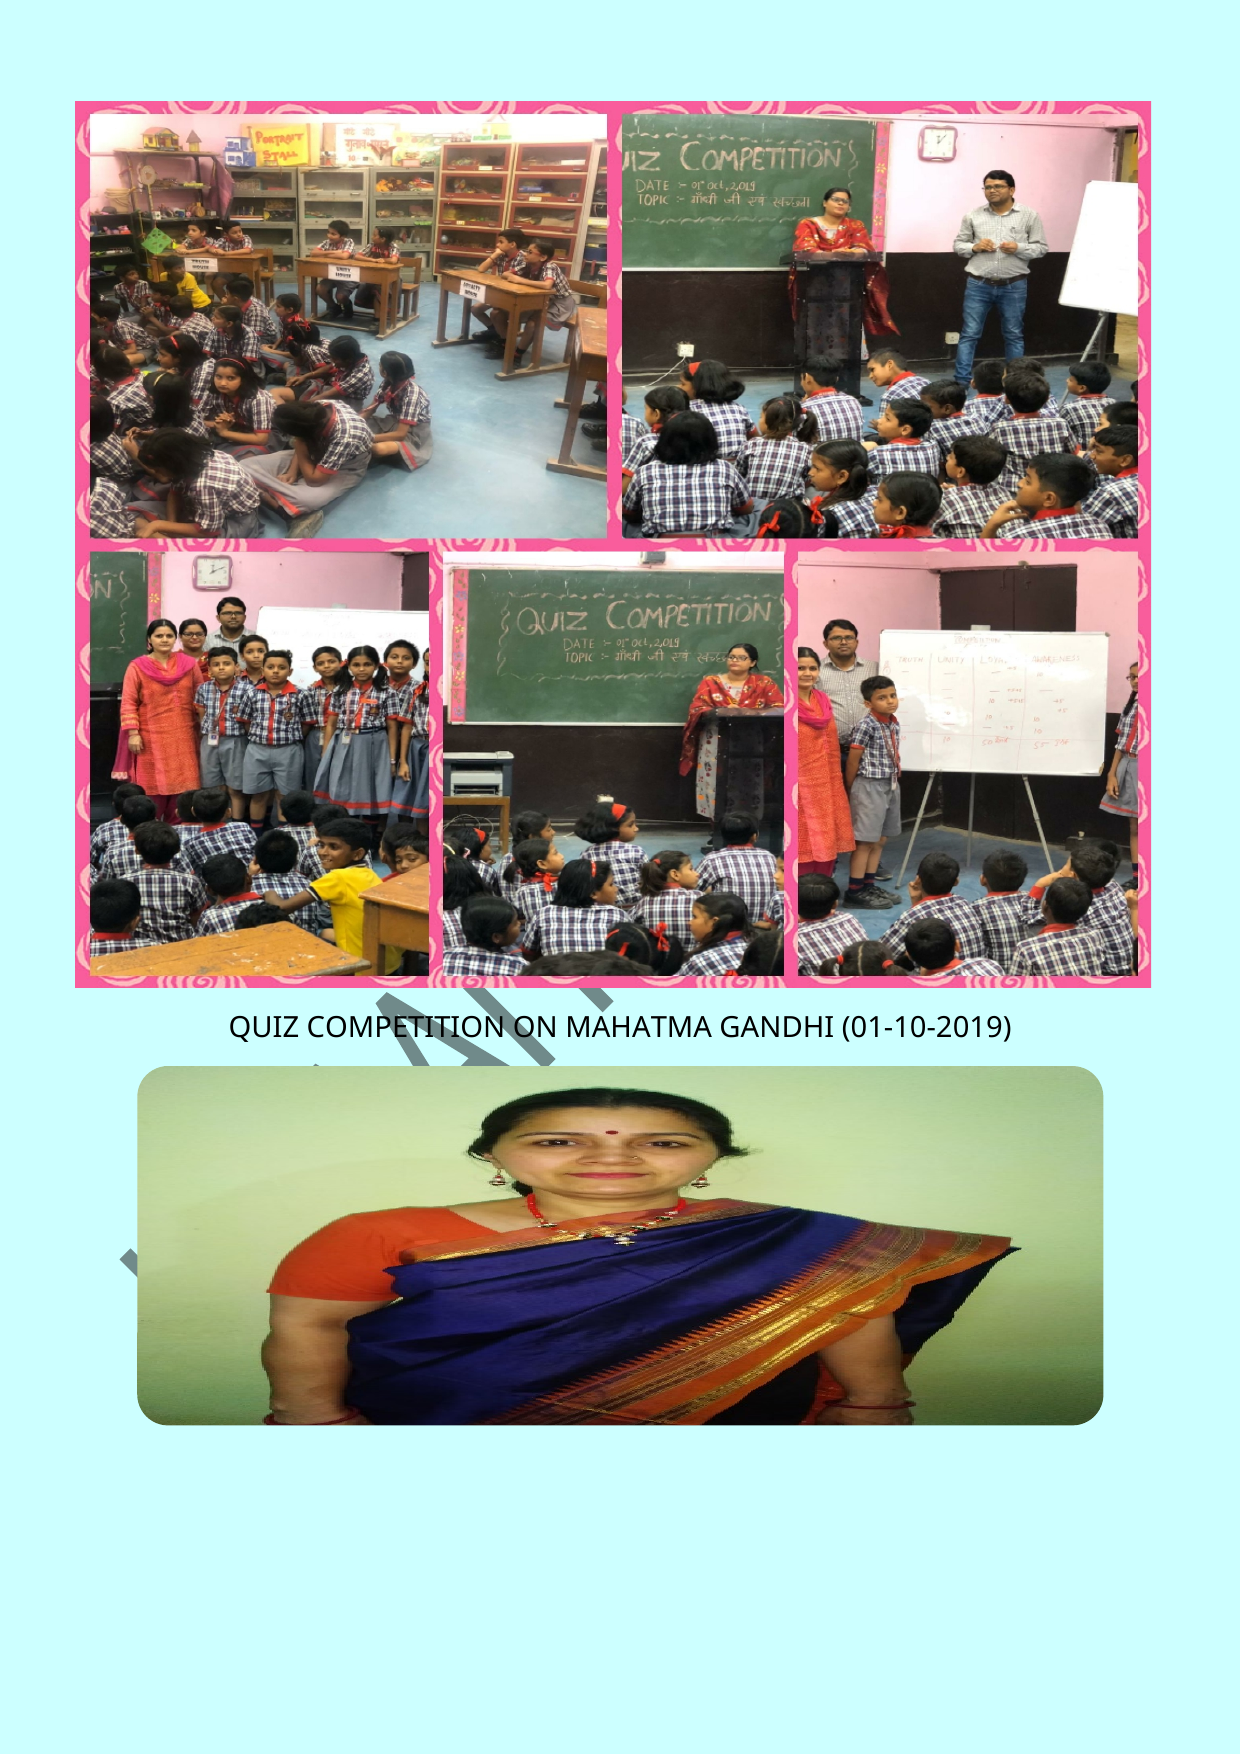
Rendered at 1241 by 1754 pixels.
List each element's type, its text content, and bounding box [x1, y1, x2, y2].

picture [75, 101, 1152, 988]
picture [137, 1066, 1104, 1426]
text QUIZ COMPETITION ON MAHATMA GANDHI (01-10-2019) [75, 1007, 1165, 1046]
